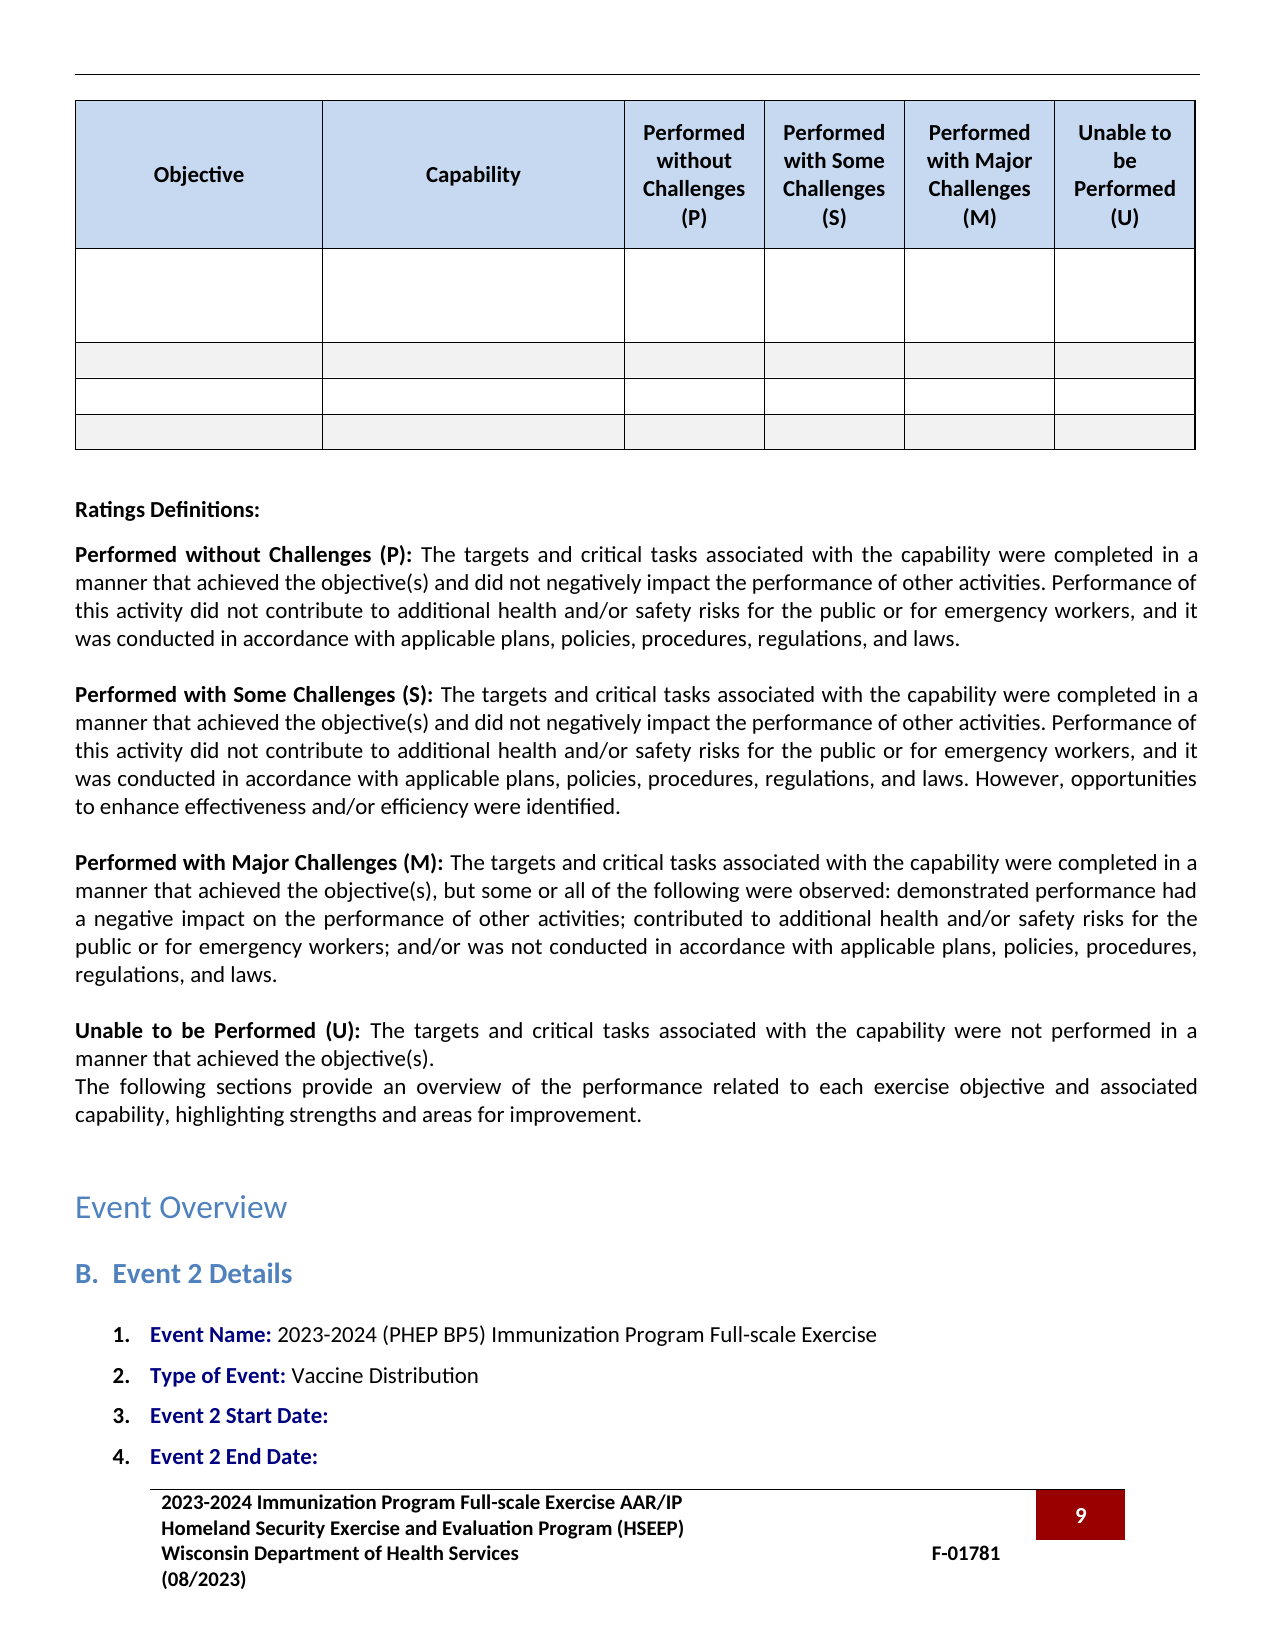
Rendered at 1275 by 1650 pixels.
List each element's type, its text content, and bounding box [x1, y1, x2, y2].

table_cell [76, 249, 322, 342]
table_cell [1055, 343, 1194, 377]
table_cell [905, 415, 1054, 449]
table_cell [76, 415, 322, 449]
table_cell [323, 249, 624, 342]
table_cell [765, 343, 904, 377]
table_cell [765, 415, 904, 449]
table_cell [905, 343, 1054, 377]
list Event Name: 2023-2024 (PHEP BP5) Immunization Program Full-scale Exercise [112, 1320, 1200, 1348]
table_cell [905, 249, 1054, 342]
table_header Unable to be Performed (U) [1055, 101, 1194, 248]
table_cell [765, 379, 904, 413]
table_cell [323, 415, 624, 449]
table_cell [625, 343, 764, 377]
table_header Performed with Major Challenges (M) [905, 101, 1054, 248]
list Event 2 End Date: [112, 1442, 1200, 1470]
table_cell [1055, 379, 1194, 413]
table_cell [323, 379, 624, 413]
table_header Performed without Challenges (P) [625, 101, 764, 248]
table_cell [76, 379, 322, 413]
table_cell [1055, 415, 1194, 449]
list Type of Event: Vaccine Distribution [112, 1361, 1200, 1389]
text Performed without Challenges (P): The targets and critical tasks associated with the capability were completed in a manner that achieved the objective(s) and did not negatively impact the performance of other activities. Performance of this activity did not contribute to additional health and/or safety risks for the public or for emergency workers, and it was conducted in accordance with applicable plans, policies, procedures, regulations, and laws. [75, 540, 1200, 652]
table_cell [1055, 249, 1194, 342]
text The following sections provide an overview of the performance related to each exercise objective and associated capability, highlighting strengths and areas for improvement. [75, 1072, 1200, 1128]
table_cell [625, 249, 764, 342]
text Performed with Major Challenges (M): The targets and critical tasks associated with the capability were completed in a manner that achieved the objective(s), but some or all of the following were observed: demonstrated performance had a negative impact on the performance of other activities; contributed to additional health and/or safety risks for the public or for emergency workers; and/or was not conducted in accordance with applicable plans, policies, procedures, regulations, and laws. [75, 848, 1200, 988]
text Event Overview [75, 1186, 1200, 1226]
table_cell [765, 249, 904, 342]
list Event 2 Start Date: [112, 1401, 1200, 1429]
table_cell [76, 343, 322, 377]
text Unable to be Performed (U): The targets and critical tasks associated with the capability were not performed in a manner that achieved the objective(s). [75, 1016, 1200, 1072]
list Event 2 Details [75, 1256, 1200, 1291]
table_cell [323, 343, 624, 377]
table_cell [625, 379, 764, 413]
table_cell [905, 379, 1054, 413]
table_header Performed with Some Challenges (S) [765, 101, 904, 248]
table_header Capability [323, 101, 624, 248]
text Performed with Some Challenges (S): The targets and critical tasks associated with the capability were completed in a manner that achieved the objective(s) and did not negatively impact the performance of other activities. Performance of this activity did not contribute to additional health and/or safety risks for the public or for emergency workers, and it was conducted in accordance with applicable plans, policies, procedures, regulations, and laws. However, opportunities to enhance effectiveness and/or efficiency were identified. [75, 680, 1200, 820]
text Ratings Definitions: [75, 495, 1200, 523]
table_header Objective [76, 101, 322, 248]
table_cell [625, 415, 764, 449]
